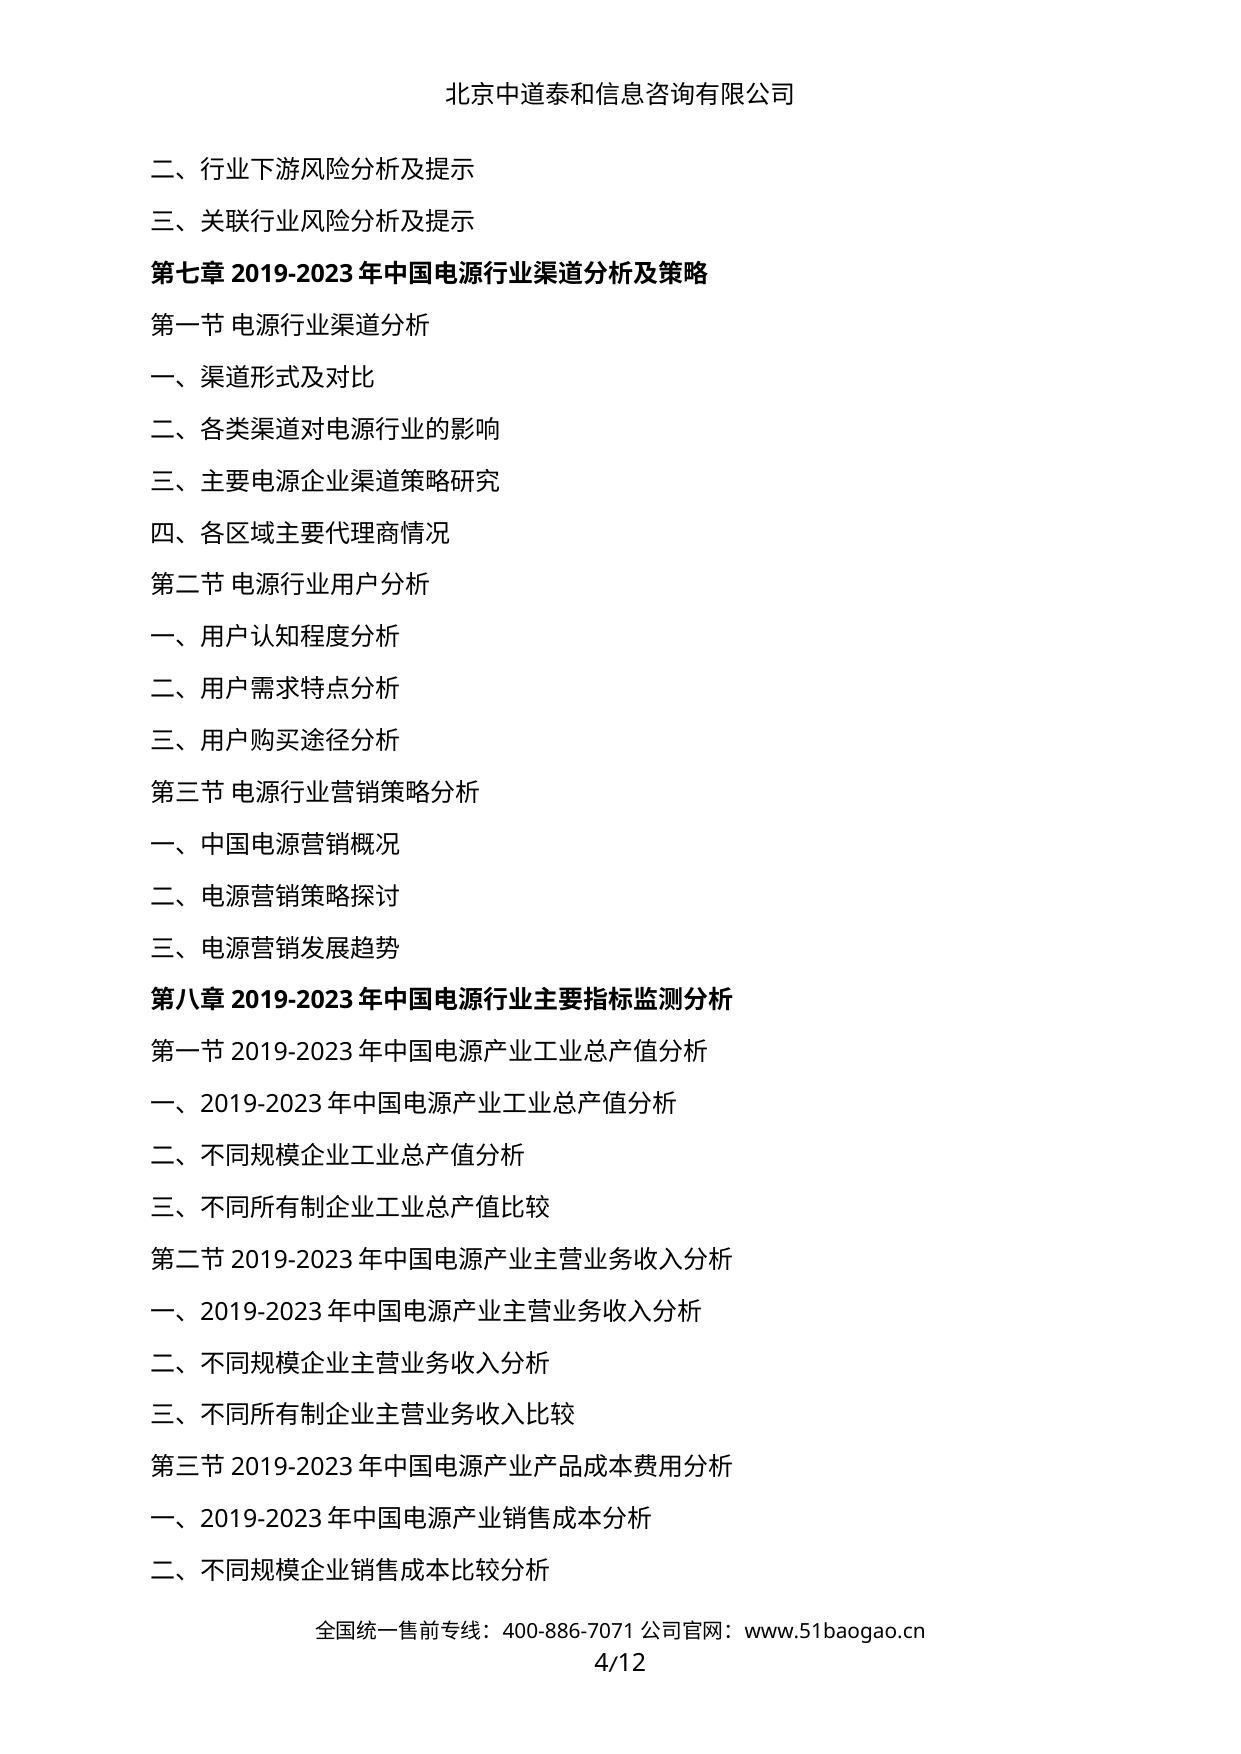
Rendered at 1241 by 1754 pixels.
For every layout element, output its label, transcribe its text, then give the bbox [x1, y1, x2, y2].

text 第二节 电源行业用户分析 [150, 565, 1090, 601]
text 一、2019-2023年中国电源产业销售成本分析 [150, 1499, 1090, 1535]
text 一、渠道形式及对比 [150, 357, 1090, 394]
text 第一节 2019-2023年中国电源产业工业总产值分析 [150, 1032, 1090, 1068]
text 三、关联行业风险分析及提示 [150, 202, 1090, 238]
text 二、不同规模企业销售成本比较分析 [150, 1551, 1090, 1587]
text 第七章 2019-2023年中国电源行业渠道分析及策略 [150, 254, 1090, 290]
text 三、不同所有制企业工业总产值比较 [150, 1187, 1090, 1224]
text 三、不同所有制企业主营业务收入比较 [150, 1395, 1090, 1431]
text 第一节 电源行业渠道分析 [150, 306, 1090, 342]
text 四、各区域主要代理商情况 [150, 513, 1090, 549]
text 二、用户需求特点分析 [150, 669, 1090, 705]
text 一、中国电源营销概况 [150, 824, 1090, 861]
text 第三节 2019-2023年中国电源产业产品成本费用分析 [150, 1447, 1090, 1483]
text 一、2019-2023年中国电源产业主营业务收入分析 [150, 1291, 1090, 1327]
text 三、用户购买途径分析 [150, 721, 1090, 757]
text 一、2019-2023年中国电源产业工业总产值分析 [150, 1084, 1090, 1120]
text 二、不同规模企业主营业务收入分析 [150, 1343, 1090, 1379]
text 二、各类渠道对电源行业的影响 [150, 409, 1090, 446]
text 二、不同规模企业工业总产值分析 [150, 1136, 1090, 1172]
text 第三节 电源行业营销策略分析 [150, 772, 1090, 809]
text 二、电源营销策略探讨 [150, 876, 1090, 912]
text 三、电源营销发展趋势 [150, 928, 1090, 964]
text 三、主要电源企业渠道策略研究 [150, 461, 1090, 497]
text 第二节 2019-2023年中国电源产业主营业务收入分析 [150, 1239, 1090, 1276]
text 二、行业下游风险分析及提示 [150, 150, 1090, 186]
text 一、用户认知程度分析 [150, 617, 1090, 653]
text 第八章 2019-2023年中国电源行业主要指标监测分析 [150, 980, 1090, 1016]
